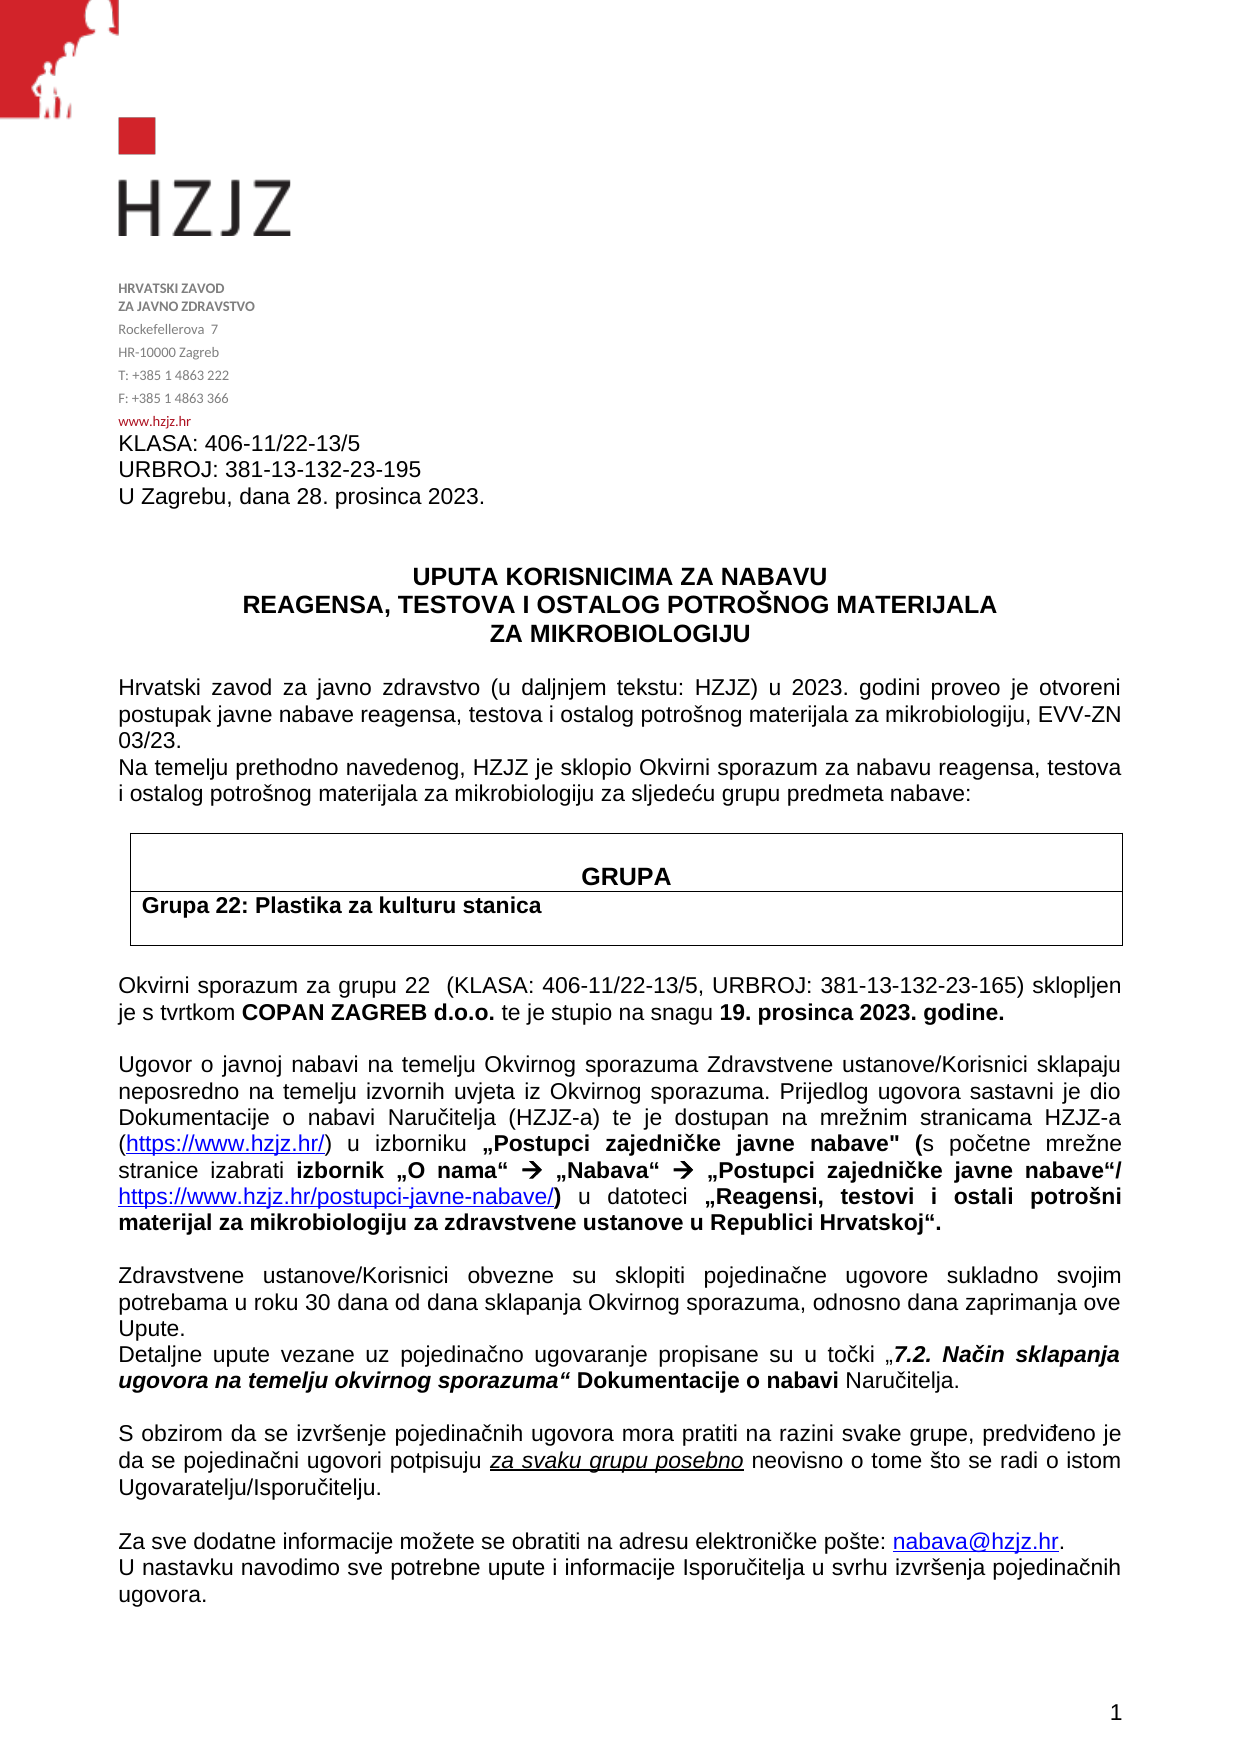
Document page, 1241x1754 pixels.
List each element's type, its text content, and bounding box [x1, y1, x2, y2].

text UPUTA KORISNICIMA ZA NABAVU [118, 562, 1122, 591]
table_cell Grupa 22: Plastika za kulturu stanica [131, 892, 1122, 945]
text S obzirom da se izvršenje pojedinačnih ugovora mora pratiti na razini svake grupe, predviđeno je da se pojedinačni ugovori potpisuju za svaku grupu posebno neovisno o tome što se radi o istom Ugovaratelju/Isporučitelju. [118, 1420, 1122, 1502]
text KLASA: 406-11/22-13/5 [118, 430, 1122, 456]
text U Zagrebu, dana 28. prosinca 2023. [118, 483, 1122, 509]
text Za sve dodatne informacije možete se obratiti na adresu elektroničke pošte: nabava@hzjz.hr. [118, 1528, 1122, 1554]
text Zdravstvene ustanove/Korisnici obvezne su sklopiti pojedinačne ugovore sukladno svojim potrebama u roku 30 dana od dana sklapanja Okvirnog sporazuma, odnosno dana zaprimanja ove Upute. [118, 1262, 1122, 1341]
text Na temelju prethodno navedenog, HZJZ je sklopio Okvirni sporazum za nabavu reagensa, testova i ostalog potrošnog materijala za mikrobiologiju za sljedeću grupu predmeta nabave: [118, 753, 1122, 806]
text REAGENSA, TESTOVA I OSTALOG POTROŠNOG MATERIJALA [118, 591, 1122, 619]
text Detaljne upute vezane uz pojedinačno ugovaranje propisane su u točki „7.2. Način sklapanja ugovora na temelju okvirnog sporazuma“ Dokumentacije o nabavi Naručitelja. [118, 1341, 1122, 1394]
text Hrvatski zavod za javno zdravstvo (u daljnjem tekstu: HZJZ) u 2023. godini proveo je otvoreni postupak javne nabave reagensa, testova i ostalog potrošnog materijala za mikrobiologiju, EVV-ZN 03/23. [118, 674, 1122, 753]
table_header GRUPA [131, 834, 1122, 891]
text U nastavku navodimo sve potrebne upute i informacije Isporučitelja u svrhu izvršenja pojedinačnih ugovora. [118, 1554, 1122, 1607]
text Ugovor o javnoj nabavi na temelju Okvirnog sporazuma Zdravstvene ustanove/Korisnici sklapaju neposredno na temelju izvornih uvjeta iz Okvirnog sporazuma. Prijedlog ugovora sastavni je dio Dokumentacije o nabavi Naručitelja (HZJZ-a) te je dostupan na mrežnim stranicama HZJZ-a (https://www.hzjz.hr/) u izborniku „Postupci zajedničke javne nabave" (s početne mrežne stranice izabrati izbornik „O nama“ „Nabava“ „Postupci zajedničke javne nabave“/ https://www.hzjz.hr/postupci-javne-nabave/) u datoteci „Reagensi, testovi i ostali potrošni materijal za mikrobiologiju za zdravstvene ustanove u Republici Hrvatskoj“. [118, 1051, 1122, 1236]
text Okvirni sporazum za grupu 22 (KLASA: 406-11/22-13/5, URBROJ: 381-13-132-23-165) sklopljen je s tvrtkom COPAN ZAGREB d.o.o. te je stupio na snagu 19. prosinca 2023. godine. [118, 972, 1122, 1025]
text URBROJ: 381-13-132-23-195 [118, 456, 1122, 483]
text ZA MIKROBIOLOGIJU [118, 619, 1122, 648]
